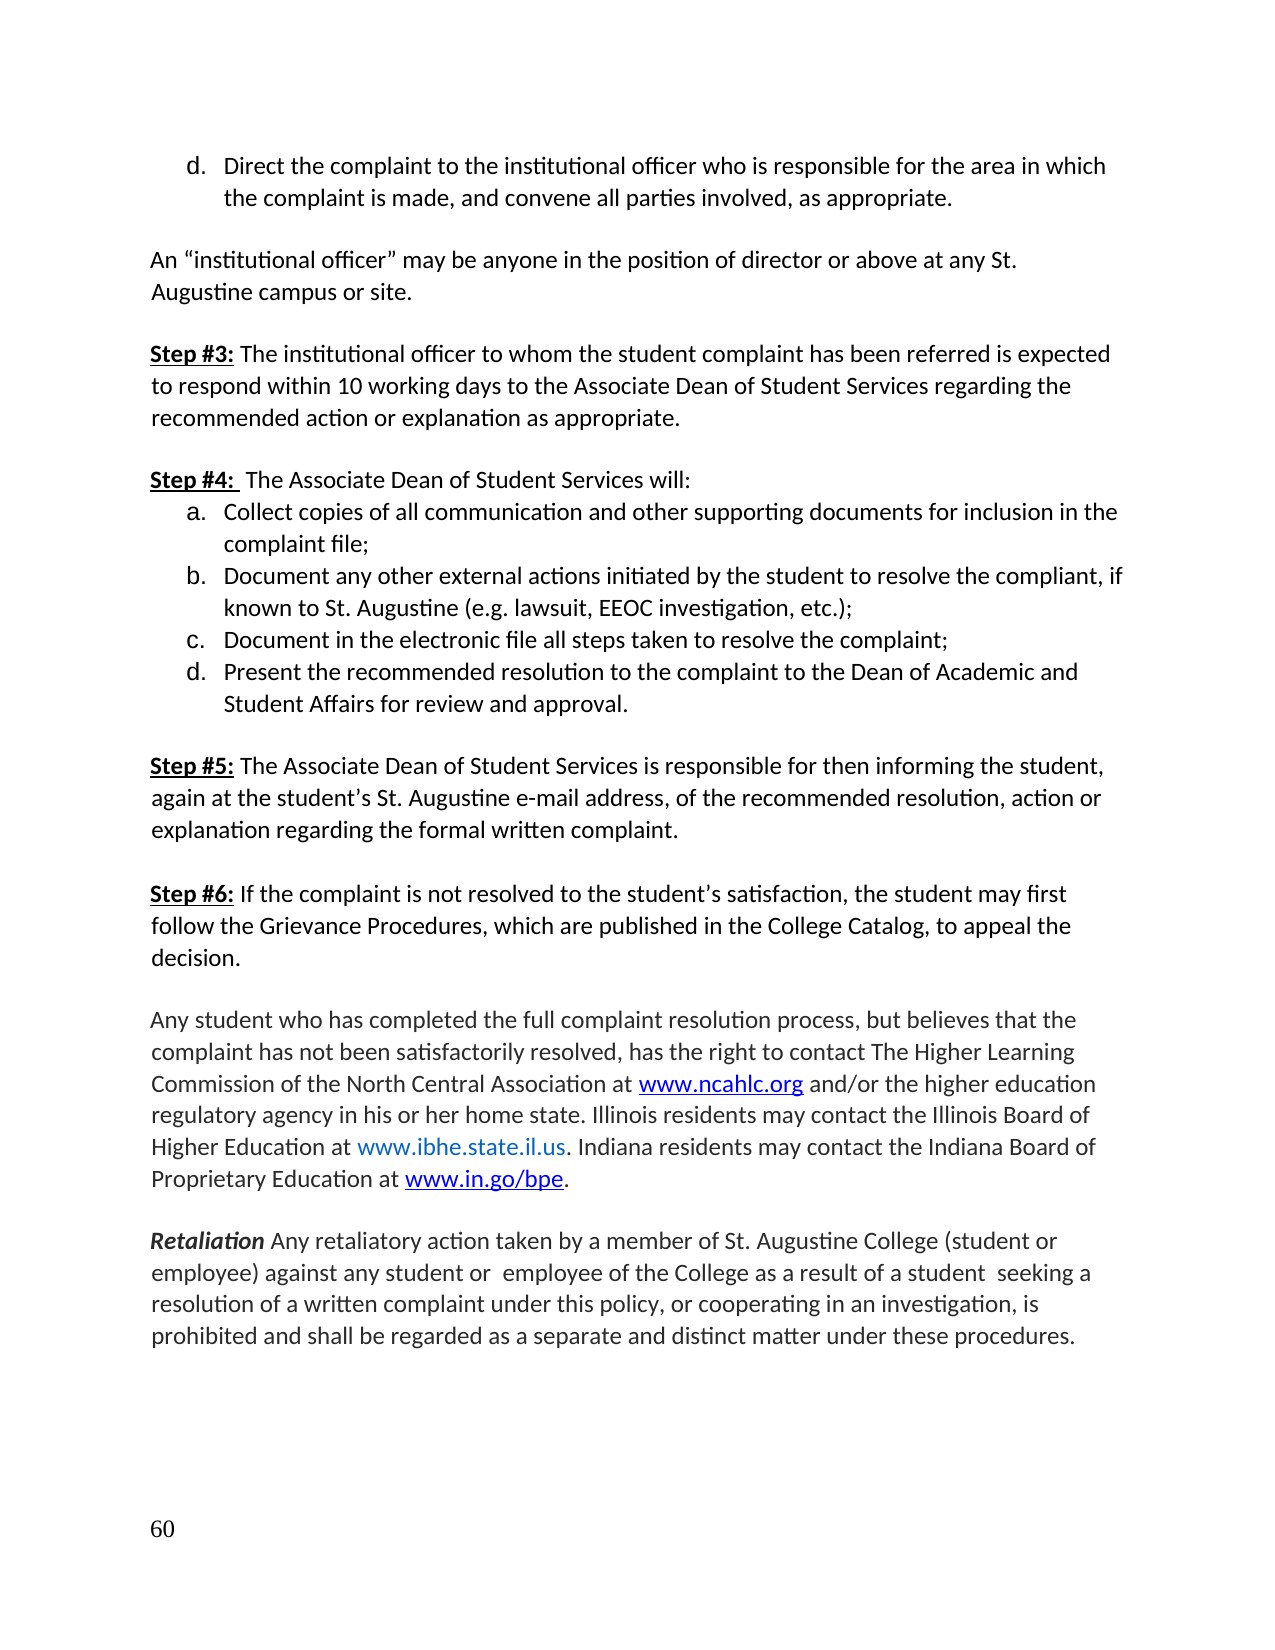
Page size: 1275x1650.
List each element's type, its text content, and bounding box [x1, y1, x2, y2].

list Document in the electronic file all steps taken to resolve the complaint; [186, 624, 1124, 655]
text Retaliation Any retaliatory action taken by a member of St. Augustine College (student or employee) against any student or employee of the College as a result of a student seeking a resolution of a written complaint under this policy, or cooperating in an investigation, is prohibited and shall be regarded as a separate and distinct matter under these procedures. [150, 1225, 1128, 1351]
text Step #4: The Associate Dean of Student Services will: [150, 464, 1124, 495]
text Any student who has completed the full complaint resolution process, but believes that the complaint has not been satisfactorily resolved, has the right to contact The Higher Learning Commission of the North Central Association at www.ncahlc.org and/or the higher education regulatory agency in his or her home state. Illinois residents may contact the Illinois Board of Higher Education at www.ibhe.state.il.us. Indiana residents may contact the Indiana Board of Proprietary Education at www.in.go/bpe. [150, 1004, 1128, 1193]
text Step #3: The institutional officer to whom the student complaint has been referred is expected to respond within 10 working days to the Associate Dean of Student Services regarding the recommended action or explanation as appropriate. [150, 339, 1124, 432]
text Step #5: The Associate Dean of Student Services is responsible for then informing the student, again at the student’s St. Augustine e-mail address, of the recommended resolution, action or explanation regarding the formal written complaint. [150, 751, 1124, 844]
list Direct the complaint to the institutional officer who is responsible for the area in which the complaint is made, and convene all parties involved, as appropriate. [186, 151, 1124, 213]
text An “institutional officer” may be anyone in the position of director or above at any St. Augustine campus or site. [150, 244, 1124, 307]
list Document any other external actions initiated by the student to resolve the compliant, if known to St. Augustine (e.g. lawsuit, EEOC investigation, etc.); [186, 560, 1124, 623]
list Collect copies of all communication and other supporting documents for inclusion in the complaint file; [186, 497, 1124, 559]
list Present the recommended resolution to the complaint to the Dean of Academic and Student Affairs for review and approval. [186, 656, 1124, 719]
text Step #6: If the complaint is not resolved to the student’s satisfaction, the student may first follow the Grievance Procedures, which are published in the College Catalog, to appeal the decision. [150, 879, 1124, 972]
